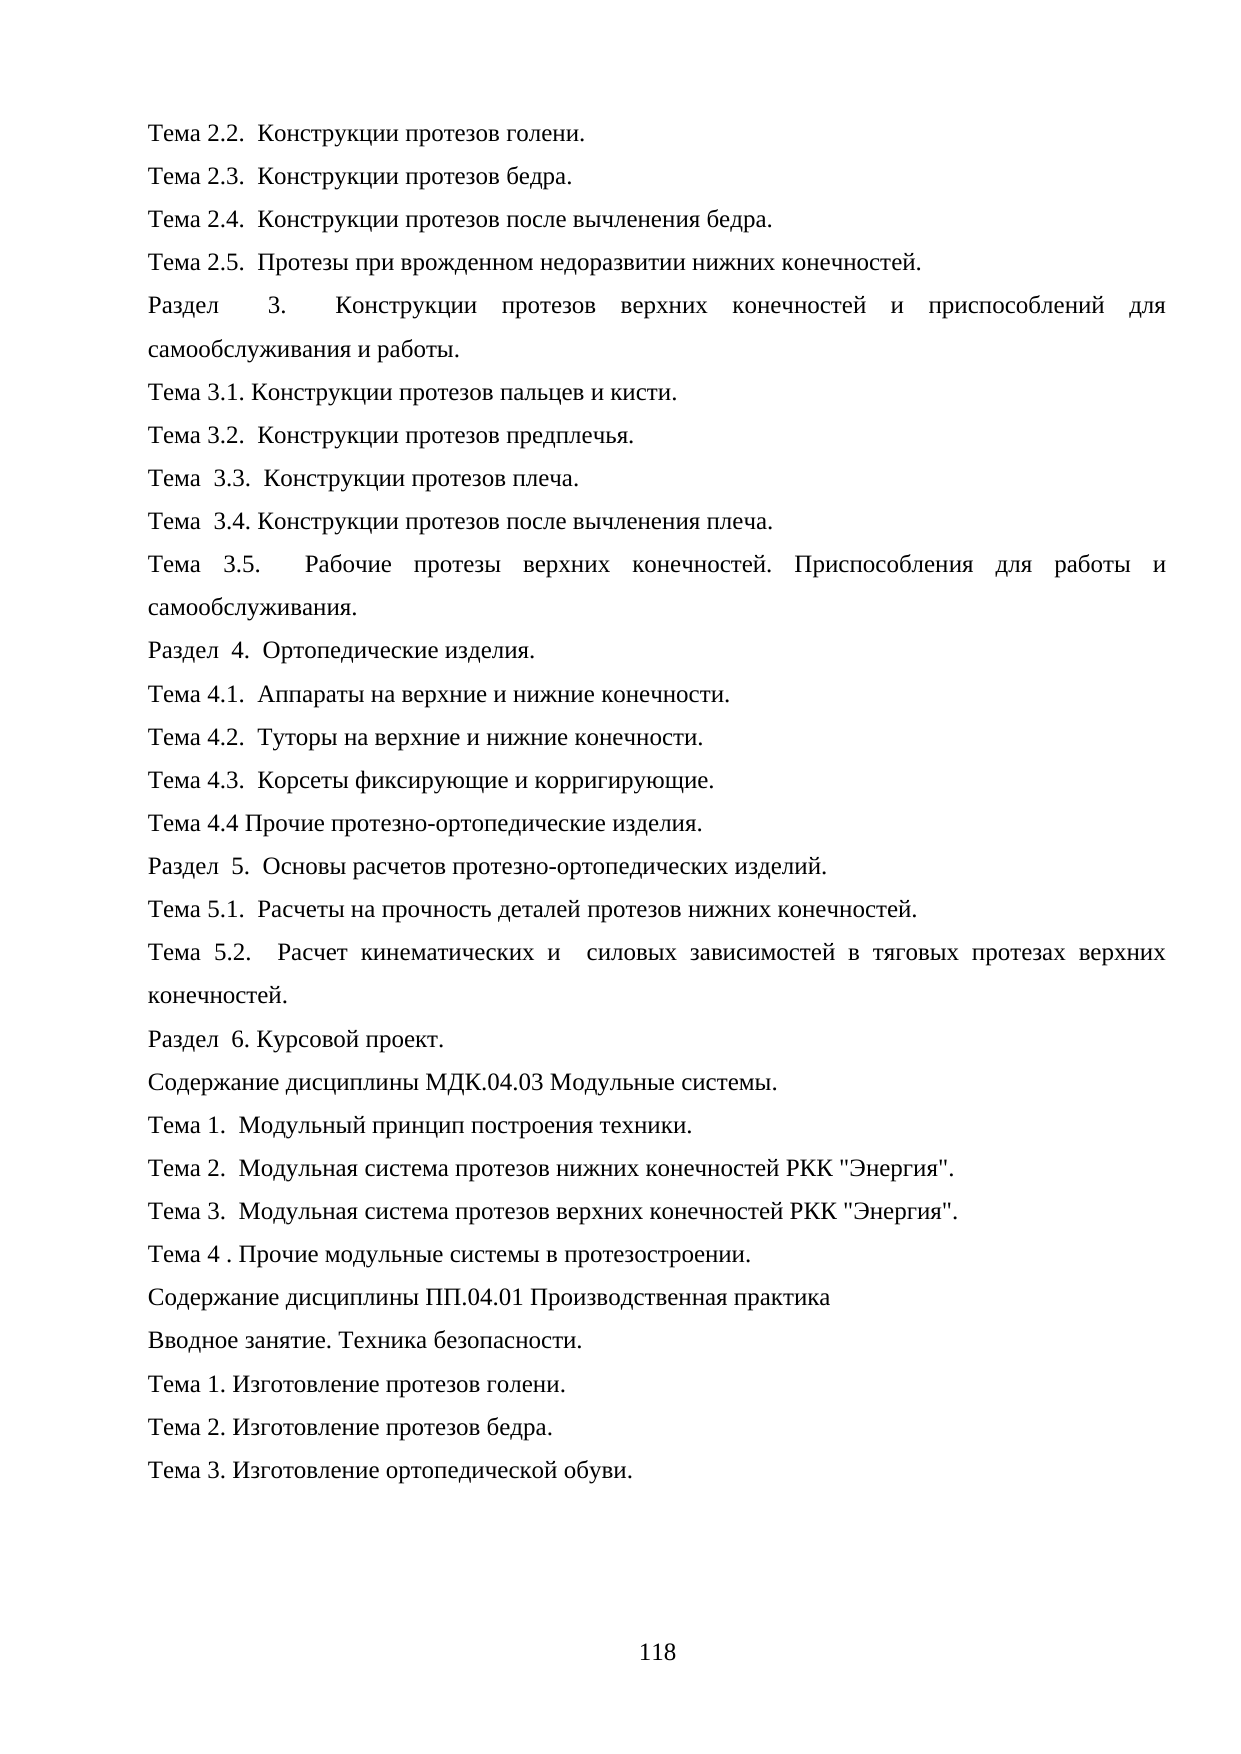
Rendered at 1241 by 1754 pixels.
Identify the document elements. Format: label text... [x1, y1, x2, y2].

text Тема 1. Модульный принцип построения техники. [148, 1110, 1167, 1139]
text Тема 2.4. Конструкции протезов после вычленения бедра. [148, 204, 1167, 233]
text Тема 5.2. Расчет кинематических и силовых зависимостей в тяговых протезах верхних конечностей. [148, 937, 1167, 1009]
text Тема 3.4. Конструкции протезов после вычленения плеча. [148, 506, 1167, 535]
text Вводное занятие. Техника безопасности. [148, 1326, 1167, 1354]
text Тема 2.5. Протезы при врожденном недоразвитии нижних конечностей. [148, 247, 1167, 276]
text Тема 3.5. Рабочие протезы верхних конечностей. Приспособления для работы и самообслуживания. [148, 549, 1167, 621]
text Раздел 3. Конструкции протезов верхних конечностей и приспособлений для самообслуживания и работы. [148, 291, 1167, 362]
text Тема 3. Изготовление ортопедической обуви. [148, 1455, 1167, 1484]
text Тема 4.4 Прочие протезно-ортопедические изделия. [148, 808, 1167, 837]
text Раздел 4. Ортопедические изделия. [148, 636, 1167, 664]
text Тема 4.3. Корсеты фиксирующие и корригирующие. [148, 765, 1167, 794]
text Тема 4.2. Туторы на верхние и нижние конечности. [148, 722, 1167, 751]
text Тема 2.3. Конструкции протезов бедра. [148, 161, 1167, 190]
text Тема 3. Модульная система протезов верхних конечностей РКК "Энергия". [148, 1196, 1167, 1225]
text Тема 2.2. Конструкции протезов голени. [148, 118, 1167, 147]
text Тема 2. Модульная система протезов нижних конечностей РКК "Энергия". [148, 1153, 1167, 1182]
text Тема 4 . Прочие модульные системы в протезостроении. [148, 1239, 1167, 1268]
text Тема 3.1. Конструкции протезов пальцев и кисти. [148, 377, 1167, 406]
text Раздел 5. Основы расчетов протезно-ортопедических изделий. [148, 851, 1167, 880]
text Тема 1. Изготовление протезов голени. [148, 1369, 1167, 1397]
text Тема 4.1. Аппараты на верхние и нижние конечности. [148, 679, 1167, 707]
text Содержание дисциплины ПП.04.01 Производственная практика [148, 1282, 1167, 1311]
text Содержание дисциплины МДК.04.03 Модульные системы. [148, 1067, 1167, 1096]
text Тема 3.2. Конструкции протезов предплечья. [148, 420, 1167, 449]
text Тема 5.1. Расчеты на прочность деталей протезов нижних конечностей. [148, 894, 1167, 923]
text Раздел 6. Курсовой проект. [148, 1024, 1167, 1052]
text Тема 3.3. Конструкции протезов плеча. [148, 463, 1167, 492]
text Тема 2. Изготовление протезов бедра. [148, 1412, 1167, 1441]
